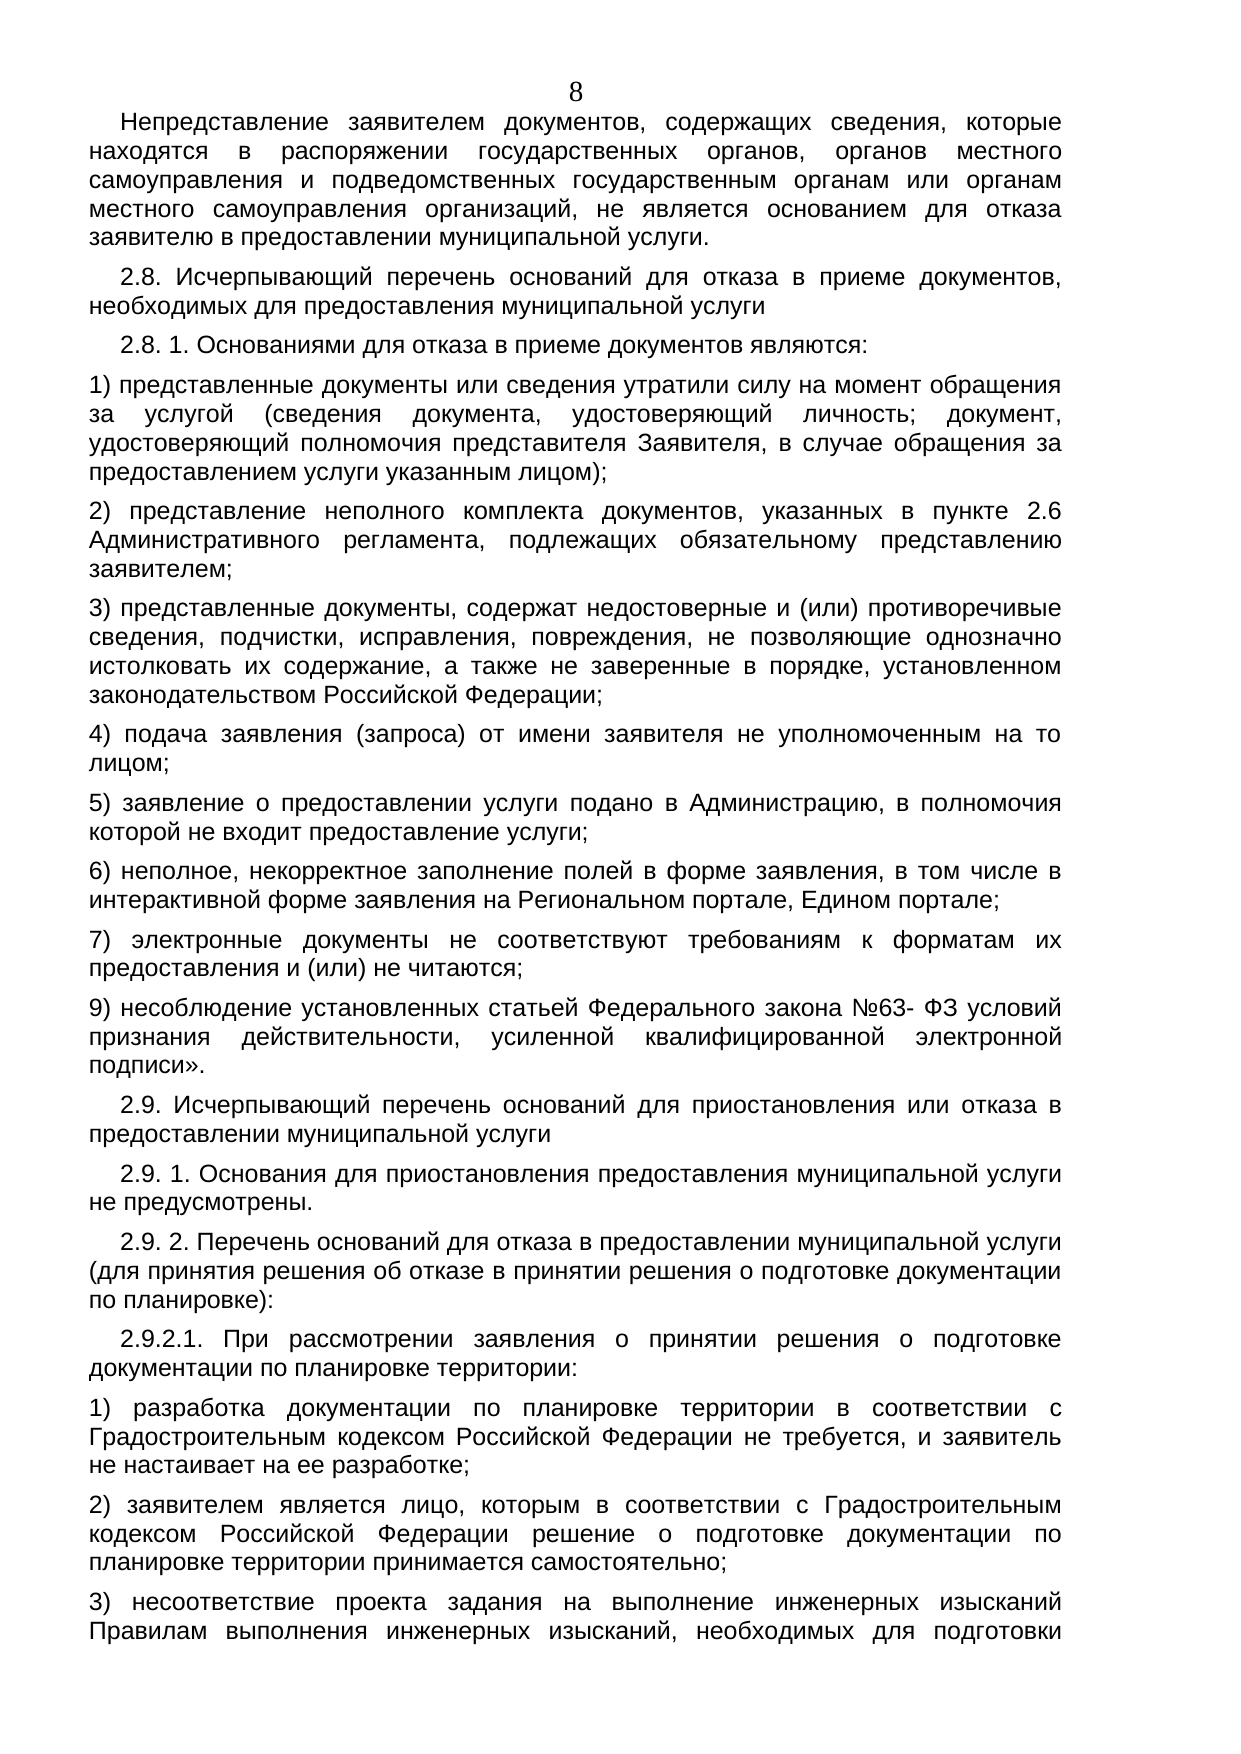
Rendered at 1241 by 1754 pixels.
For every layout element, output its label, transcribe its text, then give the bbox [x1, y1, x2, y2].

text 4) подача заявления (запроса) от имени заявителя не уполномоченным на то лицом; [89, 719, 1063, 777]
text 2.8. Исчерпывающий перечень оснований для отказа в приеме документов, необходимых для предоставления муниципальной услуги [89, 262, 1063, 319]
text 2) представление неполного комплекта документов, указанных в пункте 2.6 Административного регламента, подлежащих обязательному представлению заявителем; [89, 496, 1063, 582]
text 5) заявление о предоставлении услуги подано в Администрацию, в полномочия которой не входит предоставление услуги; [89, 788, 1063, 845]
text 2.8. 1. Основаниями для отказа в приеме документов являются: [89, 331, 1063, 359]
text Непредставление заявителем документов, содержащих сведения, которые находятся в распоряжении государственных органов, органов местного самоуправления и подведомственных государственным органам или органам местного самоуправления организаций, не является основанием для отказа заявителю в предоставлении муниципальной услуги. [89, 107, 1063, 251]
text 2.9. 1. Основания для приостановления предоставления муниципальной услуги не предусмотрены. [89, 1159, 1063, 1216]
text 1) представленные документы или сведения утратили силу на момент обращения за услугой (сведения документа, удостоверяющий личность; документ, удостоверяющий полномочия представителя Заявителя, в случае обращения за предоставлением услуги указанным лицом); [89, 370, 1063, 485]
text 2) заявителем является лицо, которым в соответствии с Градостроительным кодексом Российской Федерации решение о подготовке документации по планировке территории принимается самостоятельно; [89, 1490, 1063, 1576]
text 9) несоблюдение установленных статьей Федерального закона №63- ФЗ условий признания действительности, усиленной квалифицированной электронной подписи». [89, 993, 1063, 1079]
text 6) неполное, некорректное заполнение полей в форме заявления, в том числе в интерактивной форме заявления на Региональном портале, Едином портале; [89, 856, 1063, 914]
text 1) разработка документации по планировке территории в соответствии с Градостроительным кодексом Российской Федерации не требуется, и заявитель не настаивает на ее разработке; [89, 1393, 1063, 1479]
text 2.9. 2. Перечень оснований для отказа в предоставлении муниципальной услуги (для принятия решения об отказе в принятии решения о подготовке документации по планировке): [89, 1227, 1063, 1313]
text 3) представленные документы, содержат недостоверные и (или) противоречивые сведения, подчистки, исправления, повреждения, не позволяющие однозначно истолковать их содержание, а также не заверенные в порядке, установленном законодательством Российской Федерации; [89, 593, 1063, 708]
text 2.9. Исчерпывающий перечень оснований для приостановления или отказа в предоставлении муниципальной услуги [89, 1090, 1063, 1148]
text 2.9.2.1. При рассмотрении заявления о принятии решения о подготовке документации по планировке территории: [89, 1324, 1063, 1382]
text 7) электронные документы не соответствуют требованиям к форматам их предоставления и (или) не читаются; [89, 924, 1063, 982]
